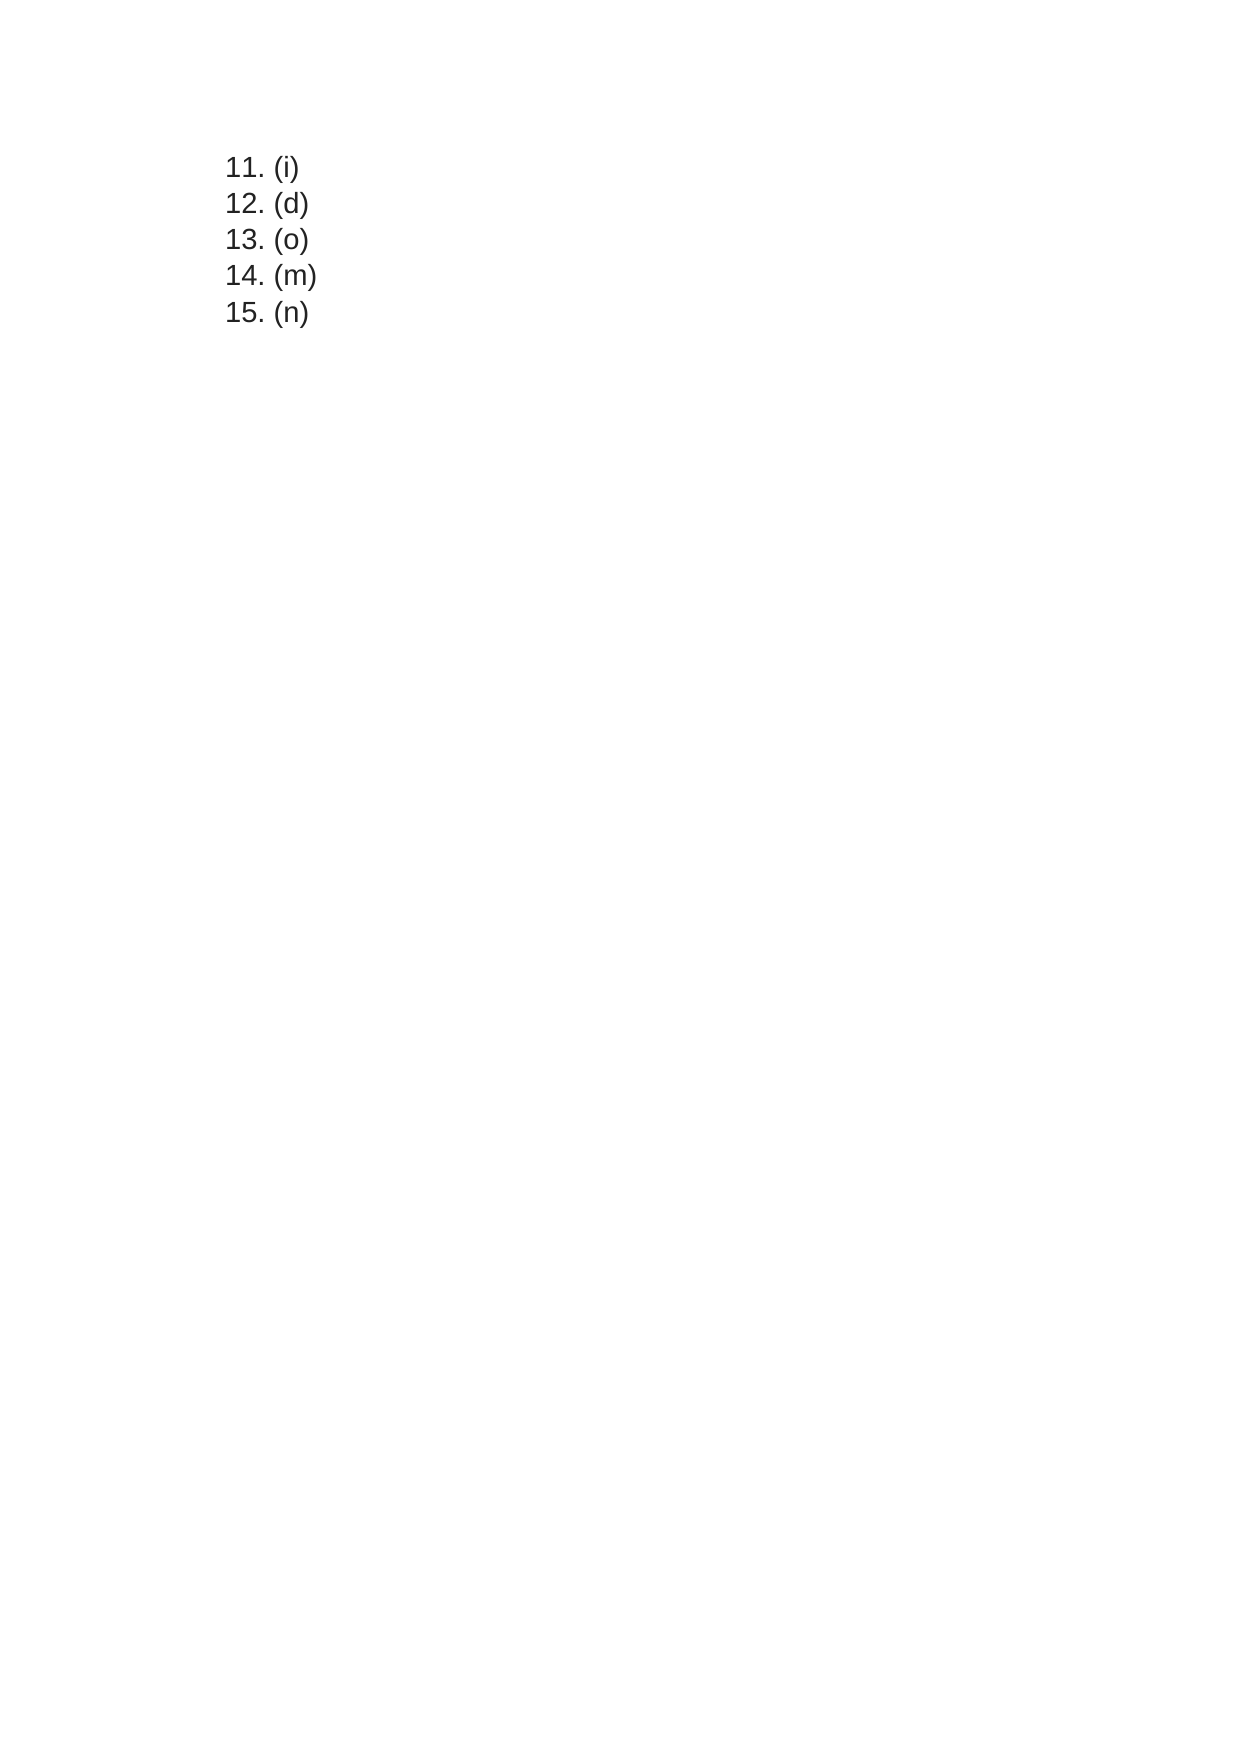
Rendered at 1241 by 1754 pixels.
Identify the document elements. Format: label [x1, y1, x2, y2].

list [187, 150, 1090, 328]
